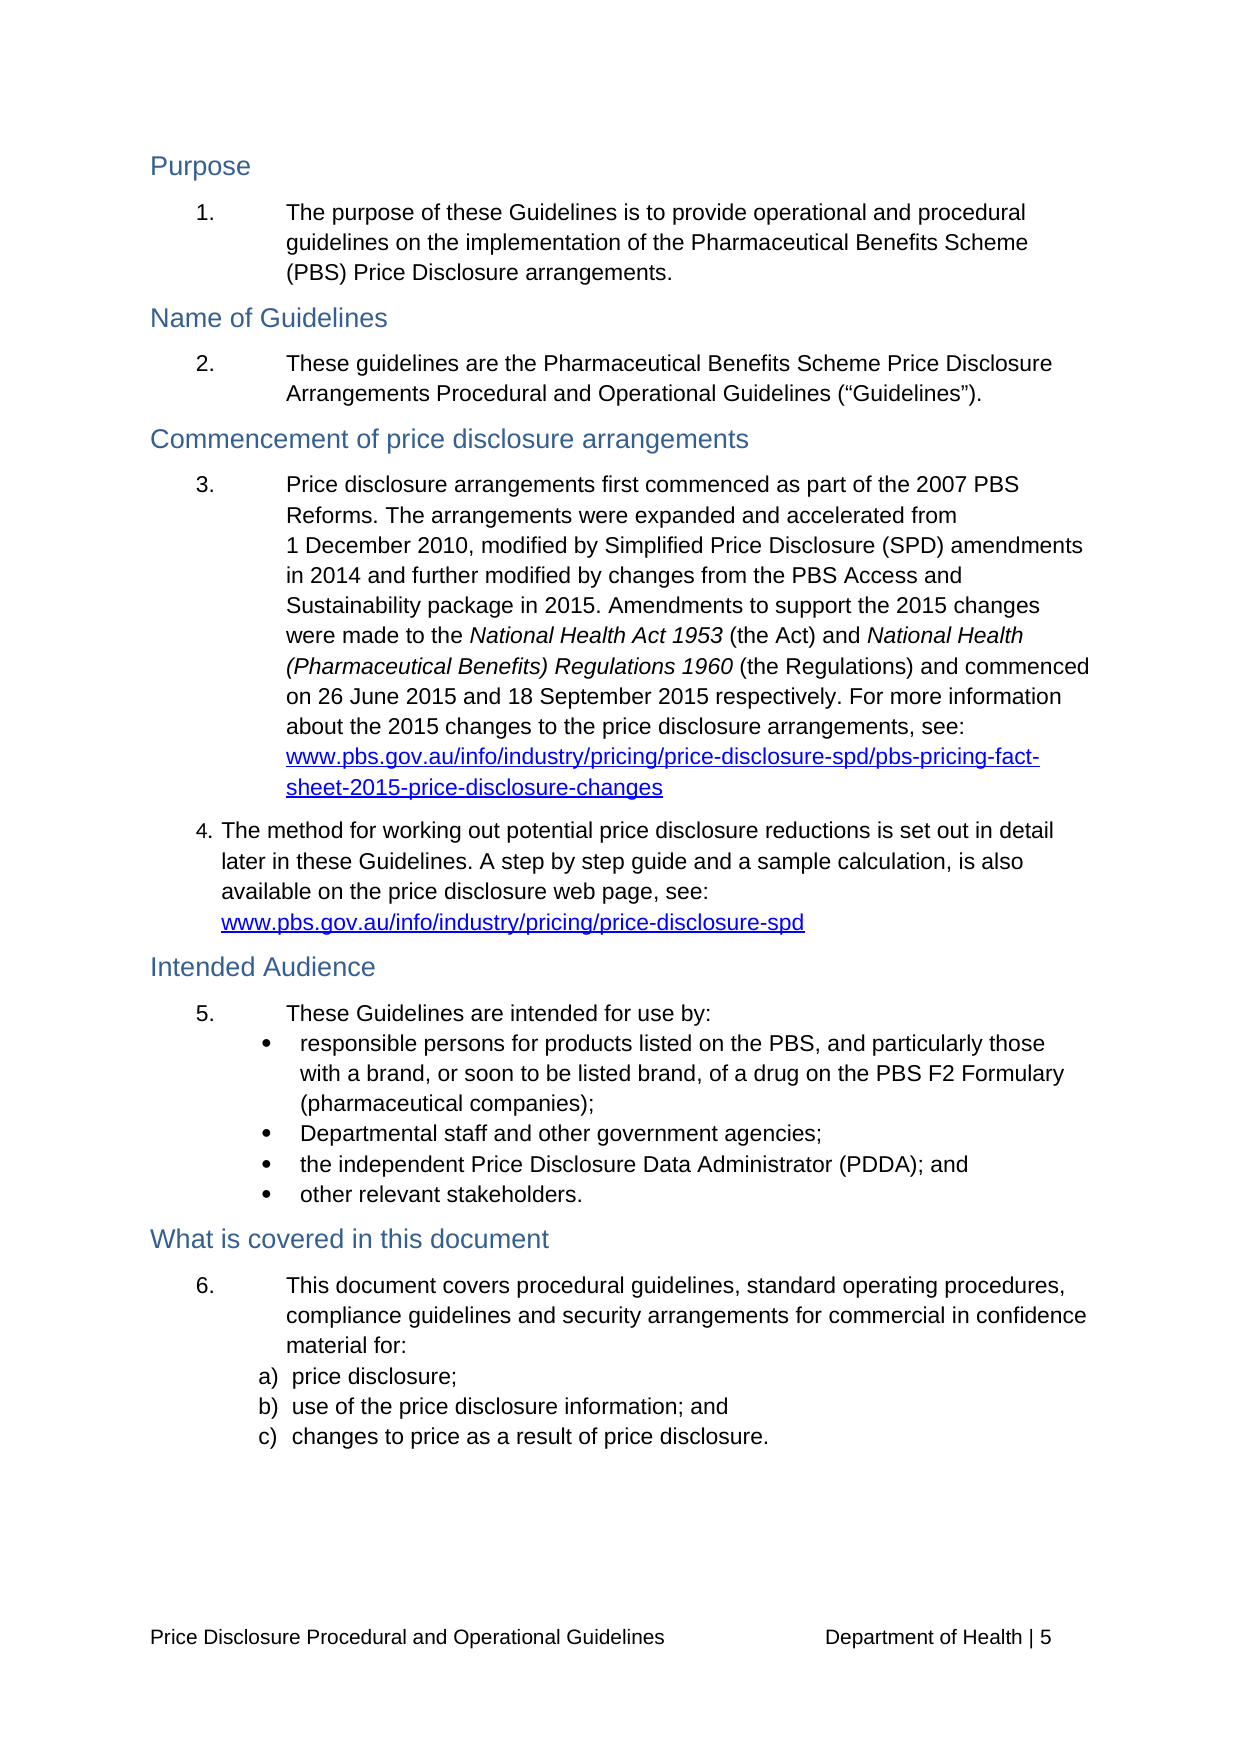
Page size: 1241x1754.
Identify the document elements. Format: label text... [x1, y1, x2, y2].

list changes to price as a result of price disclosure. [258, 1423, 1090, 1449]
list These Guidelines are intended for use by: [196, 999, 1090, 1026]
list Departmental staff and other government agencies; [262, 1120, 1090, 1147]
list The method for working out potential price disclosure reductions is set out in detail later in these Guidelines. A step by step guide and a sample calculation, is also available on the price disclosure web page, see: www.pbs.gov.au/info/industry/pricing/price-disclosure-spd [196, 816, 1090, 935]
subtitle Intended Audience [150, 951, 1090, 982]
list The purpose of these Guidelines is to provide operational and procedural guidelines on the implementation of the Pharmaceutical Benefits Scheme (PBS) Price Disclosure arrangements. [196, 198, 1090, 285]
list responsible persons for products listed on the PBS, and particularly those with a brand, or soon to be listed brand, of a drug on the PBS F2 Formulary (pharmaceutical companies); [262, 1030, 1090, 1117]
list the independent Price Disclosure Data Administrator (PDDA); and [262, 1151, 1090, 1177]
list Price disclosure arrangements first commenced as part of the 2007 PBS Reforms. The arrangements were expanded and accelerated from 1 December 2010, modified by Simplified Price Disclosure (SPD) amendments in 2014 and further modified by changes from the PBS Access and Sustainability package in 2015. Amendments to support the 2015 changes were made to the National Health Act 1953 (the Act) and National Health (Pharmaceutical Benefits) Regulations 1960 (the Regulations) and commenced on 26 June 2015 and 18 September 2015 respectively. For more information about the 2015 changes to the price disclosure arrangements, see: www.pbs.gov.au/info/industry/pricing/price-disclosure-spd/pbs-pricing-fact-sheet-2015-price-disclosure-changes [196, 471, 1090, 800]
subtitle Commencement of price disclosure arrangements [150, 423, 1090, 454]
subtitle Purpose [150, 150, 1090, 181]
subtitle What is covered in this document [150, 1223, 1090, 1255]
list This document covers procedural guidelines, standard operating procedures, compliance guidelines and security arrangements for commercial in confidence material for: [196, 1272, 1090, 1359]
list use of the price disclosure information; and [258, 1393, 1090, 1419]
list other relevant stakeholders. [262, 1181, 1090, 1207]
list These guidelines are the Pharmaceutical Benefits Scheme Price Disclosure Arrangements Procedural and Operational Guidelines (“Guidelines”). [196, 350, 1090, 407]
list price disclosure; [258, 1363, 1090, 1389]
subtitle Name of Guidelines [150, 302, 1090, 333]
